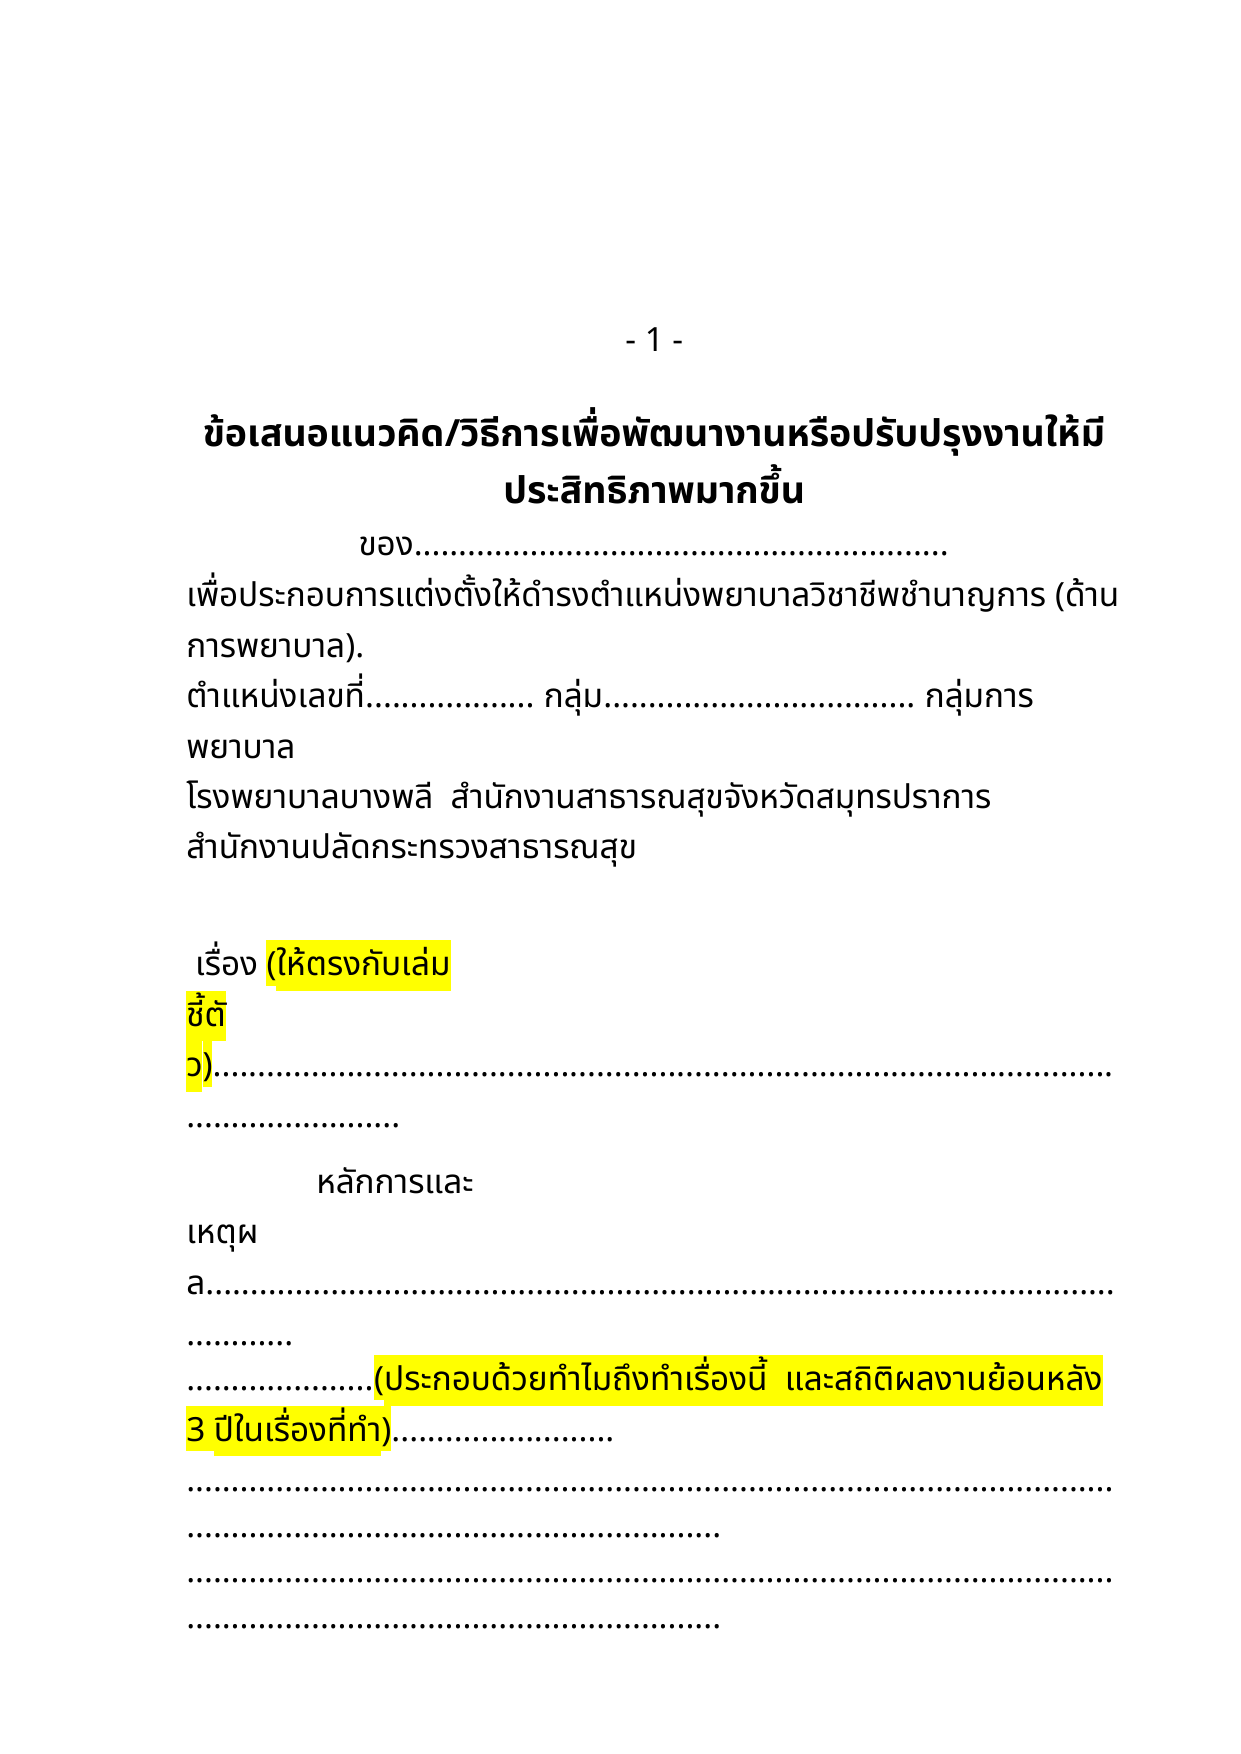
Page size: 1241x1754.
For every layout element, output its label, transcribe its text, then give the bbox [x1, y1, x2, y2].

text เพื่อประกอบการแต่งตั้งให้ดำรงตำแหน่งพยาบาลวิชาชีพชำนาญการ (ด้านการพยาบาล). [186, 571, 1122, 672]
text ตำแหน่งเลขที่................... กลุ่ม................................... กลุ่มการพยาบาล [186, 672, 1122, 773]
text .....................(ประกอบด้วยทำไมถึงทำเรื่องนี้ และสถิติผลงานย้อนหลัง 3 ปีในเรื่องที่ทำ)......................... [186, 1355, 384, 1406]
text หลักการและเหตุผล.................................................................................................................. [186, 1158, 1122, 1355]
text ข้อเสนอแนวคิด/วิธีการเพื่อพัฒนางานหรือปรับปรุงงานให้มีประสิทธิภาพมากขึ้น [186, 407, 1122, 520]
text เรื่อง (ให้ตรงกับเล่มชี้ตัว)............................................................................................................................. [186, 940, 1122, 1137]
text - 1 - [186, 316, 1122, 361]
text ของ............................................................ [186, 520, 1122, 571]
text .....................(ประกอบด้วยทำไมถึงทำเรื่องนี้ และสถิติผลงานย้อนหลัง 3 ปีในเรื่องที่ทำ)......................... [381, 1355, 1122, 1456]
text โรงพยาบาลบางพลี สำนักงานสาธารณสุขจังหวัดสมุทรปราการ สำนักงานปลัดกระทรวงสาธารณสุข [186, 773, 1122, 874]
